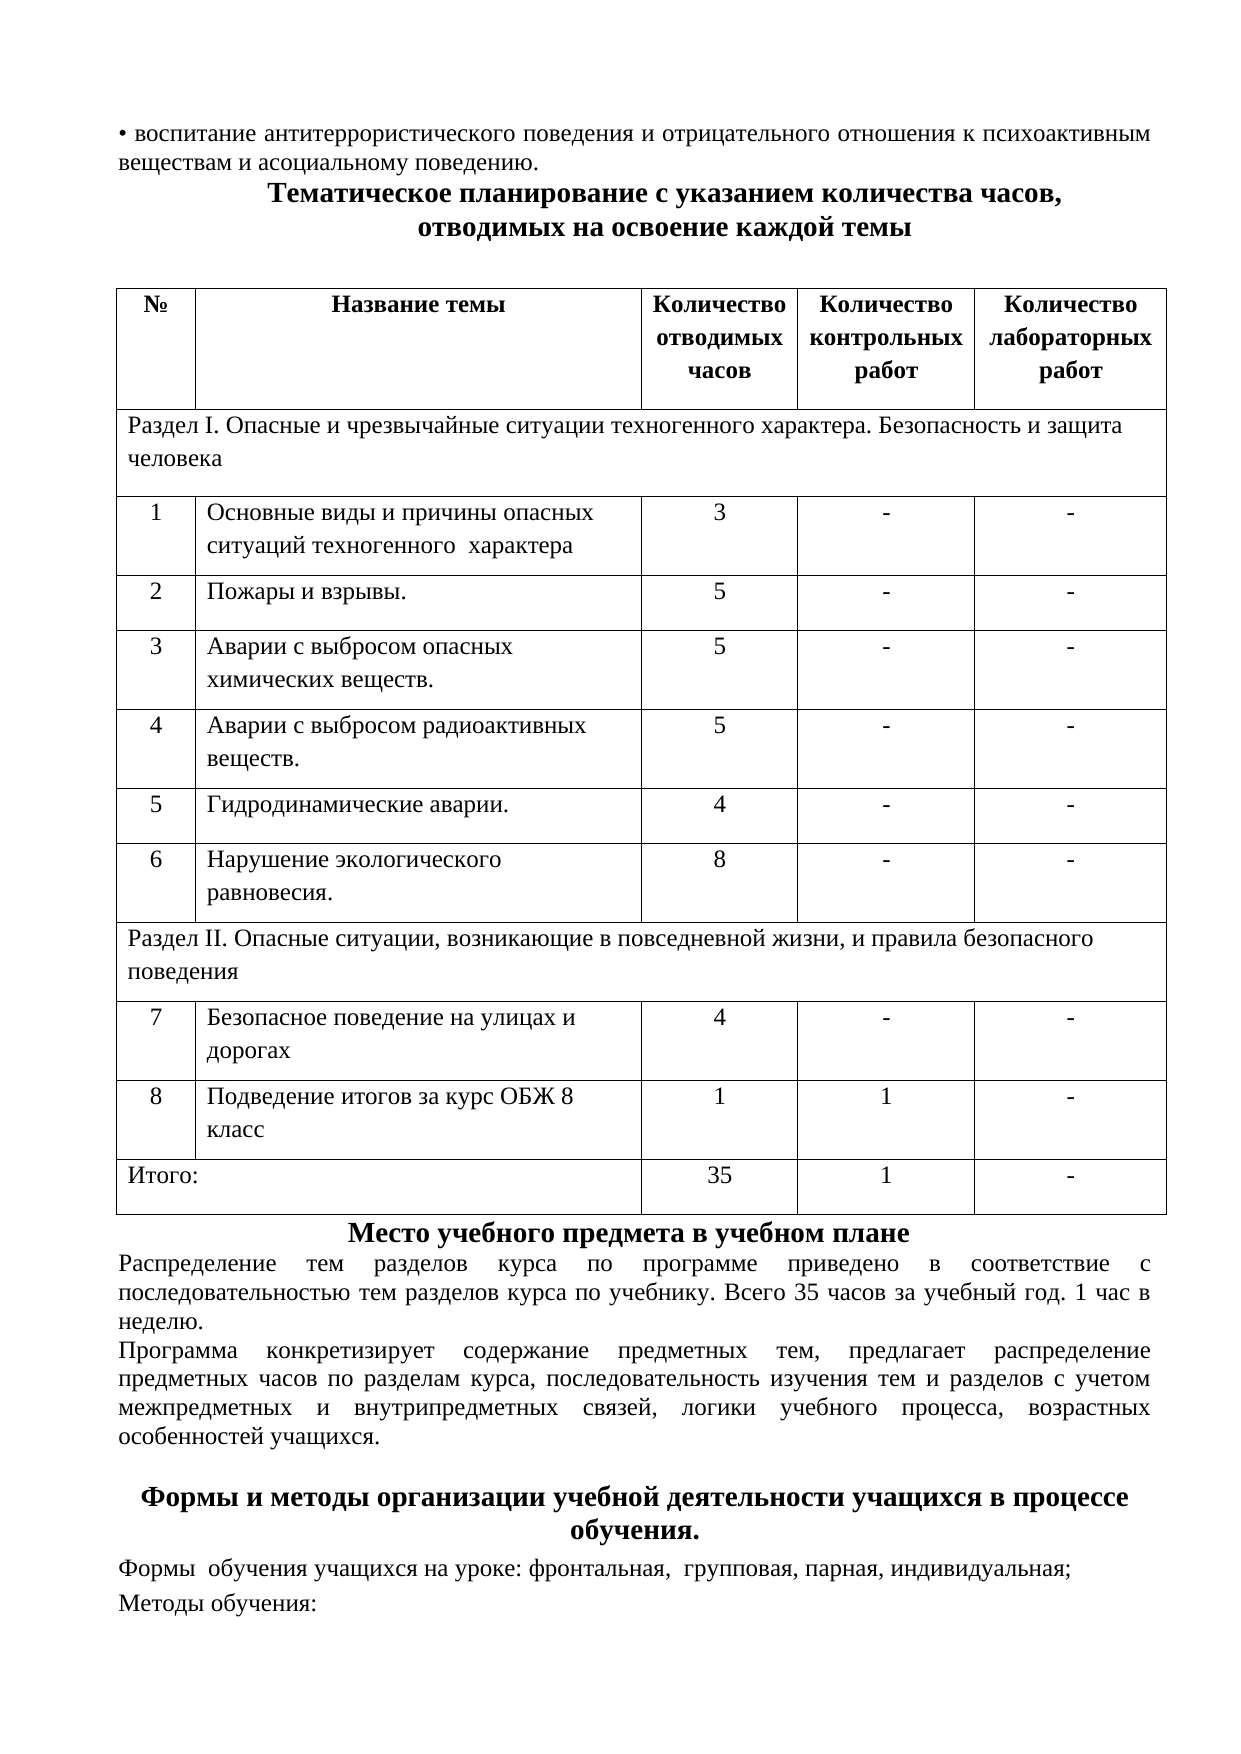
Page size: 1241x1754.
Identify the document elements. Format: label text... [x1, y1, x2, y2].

table_cell 8 [642, 844, 797, 922]
table_cell 5 [642, 631, 797, 709]
table_cell 3 [642, 497, 797, 575]
table_cell - [798, 497, 974, 575]
text Формы обучения учащихся на уроке: фронтальная, групповая, парная, индивидуальная; [118, 1553, 1151, 1581]
table_cell - [975, 710, 1166, 788]
table_cell 7 [117, 1002, 195, 1080]
table_cell Итого: [117, 1160, 641, 1214]
table_cell 4 [642, 789, 797, 843]
table_cell 1 [798, 1081, 974, 1159]
table_cell 1 [642, 1081, 797, 1159]
table_cell 4 [642, 1002, 797, 1080]
table_cell 8 [117, 1081, 195, 1159]
table_cell 5 [117, 789, 195, 843]
text Тематическое планирование с указанием количества часов, [177, 176, 1152, 209]
table_cell - [798, 844, 974, 922]
table_cell - [975, 1160, 1166, 1214]
table_cell 35 [642, 1160, 797, 1214]
table_cell Безопасное поведение на улицах и дорогах [196, 1002, 641, 1080]
table_cell Аварии с выбросом радиоактивных веществ. [196, 710, 641, 788]
table_cell 5 [642, 576, 797, 630]
table_cell Раздел I. Опасные и чрезвычайные ситуации техногенного характера. Безопасность и защита человека [117, 410, 1166, 496]
text Методы обучения: [118, 1588, 1151, 1617]
table_cell - [975, 631, 1166, 709]
table_header Количество лабораторных работ [975, 289, 1166, 409]
table_header Название темы [196, 289, 641, 409]
text Формы и методы организации учебной деятельности учащихся в процессе обучения. [118, 1479, 1152, 1546]
table_cell 1 [798, 1160, 974, 1214]
table_cell - [975, 576, 1166, 630]
table_cell - [798, 710, 974, 788]
table_cell - [975, 789, 1166, 843]
table_cell Аварии с выбросом опасных химических веществ. [196, 631, 641, 709]
table_cell - [975, 1002, 1166, 1080]
table_cell Подведение итогов за курс ОБЖ 8 класс [196, 1081, 641, 1159]
table_cell Пожары и взрывы. [196, 576, 641, 630]
table_cell - [798, 789, 974, 843]
table_cell 1 [117, 497, 195, 575]
table_cell - [798, 576, 974, 630]
table_cell 5 [642, 710, 797, 788]
table_cell Нарушение экологического равновесия. [196, 844, 641, 922]
text Место учебного предмета в учебном плане [177, 1215, 1152, 1248]
table_cell - [975, 497, 1166, 575]
table_cell Раздел II. Опасные ситуации, возникающие в повседневной жизни, и правила безопасного поведения [117, 923, 1166, 1001]
table_cell 4 [117, 710, 195, 788]
table_cell Гидродинамические аварии. [196, 789, 641, 843]
table_cell 6 [117, 844, 195, 922]
table_cell Основные виды и причины опасных ситуаций техногенного характера [196, 497, 641, 575]
table_cell 3 [117, 631, 195, 709]
text Программа конкретизирует содержание предметных тем, предлагает распределение предметных часов по разделам курса, последовательность изучения тем и разделов с учетом межпредметных и внутрипредметных связей, логики учебного процесса, возрастных особенностей учащихся. [118, 1335, 1152, 1450]
table_cell - [975, 1081, 1166, 1159]
table_cell - [798, 1002, 974, 1080]
table_header Количество отводимых часов [642, 289, 797, 409]
table_cell 2 [117, 576, 195, 630]
table_header Количество контрольных работ [798, 289, 974, 409]
text Распределение тем разделов курса по программе приведено в соответствие с последовательностью тем разделов курса по учебнику. Всего 35 часов за учебный год. 1 час в неделю. [118, 1248, 1152, 1335]
table_cell - [798, 631, 974, 709]
text • воспитание антитеррористического поведения и отрицательного отношения к психоактивным веществам и асоциальному поведению. [118, 118, 1152, 176]
table_cell - [975, 844, 1166, 922]
text отводимых на освоение каждой темы [177, 209, 1152, 243]
table_header № [117, 289, 195, 409]
